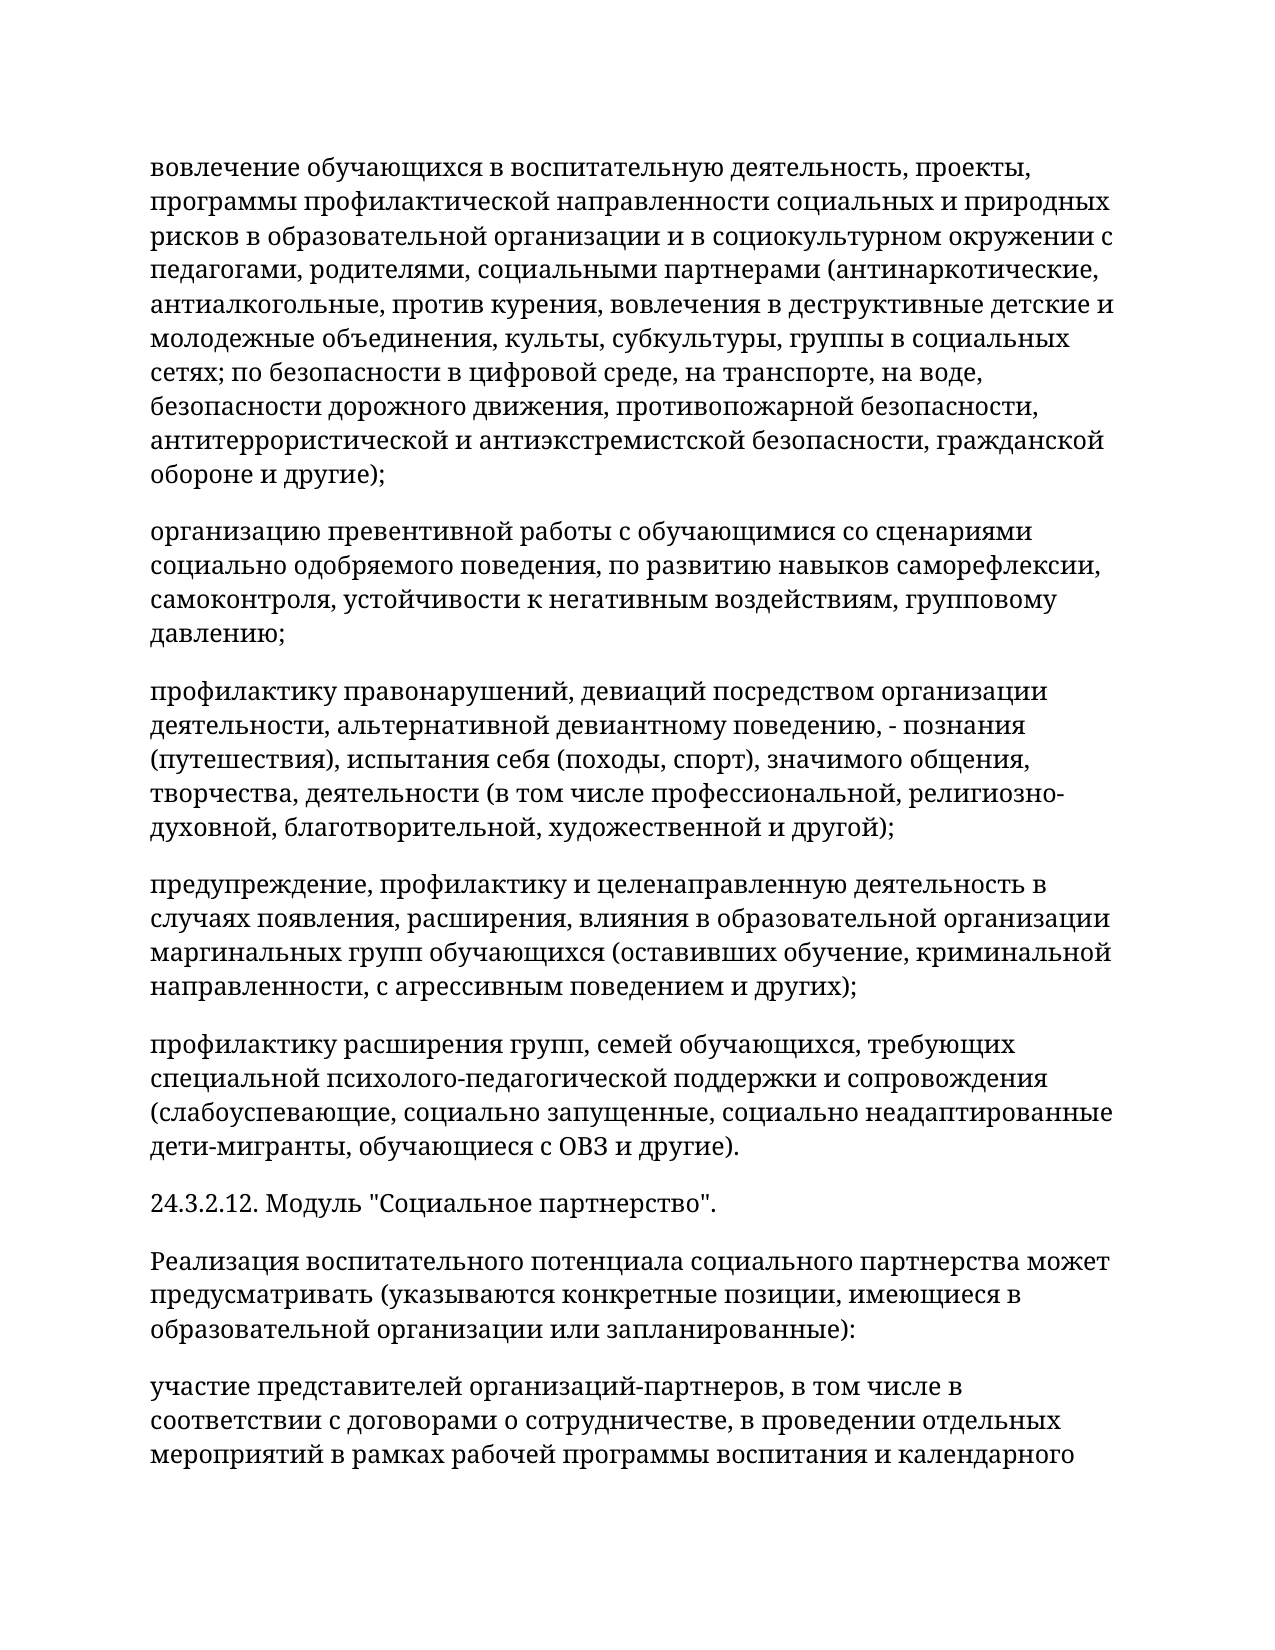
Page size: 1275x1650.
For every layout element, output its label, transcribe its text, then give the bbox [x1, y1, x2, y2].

text вовлечение обучающихся в воспитательную деятельность, проекты, программы профилактической направленности социальных и природных рисков в образовательной организации и в социокультурном окружении с педагогами, родителями, социальными партнерами (антинаркотические, антиалкогольные, против курения, вовлечения в деструктивные детские и молодежные объединения, культы, субкультуры, группы в социальных сетях; по безопасности в цифровой среде, на транспорте, на воде, безопасности дорожного движения, противопожарной безопасности, антитеррористической и антиэкстремистской безопасности, гражданской обороне и другие); [150, 150, 1125, 491]
text профилактику расширения групп, семей обучающихся, требующих специальной психолого-педагогической поддержки и сопровождения (слабоуспевающие, социально запущенные, социально неадаптированные дети-мигранты, обучающиеся с ОВЗ и другие). [150, 1026, 1125, 1163]
text организацию превентивной работы с обучающимися со сценариями социально одобряемого поведения, по развитию навыков саморефлексии, самоконтроля, устойчивости к негативным воздействиям, групповому давлению; [150, 514, 1125, 650]
text профилактику правонарушений, девиаций посредством организации деятельности, альтернативной девиантному поведению, - познания (путешествия), испытания себя (походы, спорт), значимого общения, творчества, деятельности (в том числе профессиональной, религиозно-духовной, благотворительной, художественной и другой); [150, 673, 1125, 844]
text предупреждение, профилактику и целенаправленную деятельность в случаях появления, расширения, влияния в образовательной организации маргинальных групп обучающихся (оставивших обучение, криминальной направленности, с агрессивным поведением и других); [150, 867, 1125, 1003]
text Реализация воспитательного потенциала социального партнерства может предусматривать (указываются конкретные позиции, имеющиеся в образовательной организации или запланированные): [150, 1243, 1125, 1345]
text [150, 1368, 1125, 1471]
text 24.3.2.12. Модуль "Социальное партнерство". [150, 1186, 1125, 1220]
